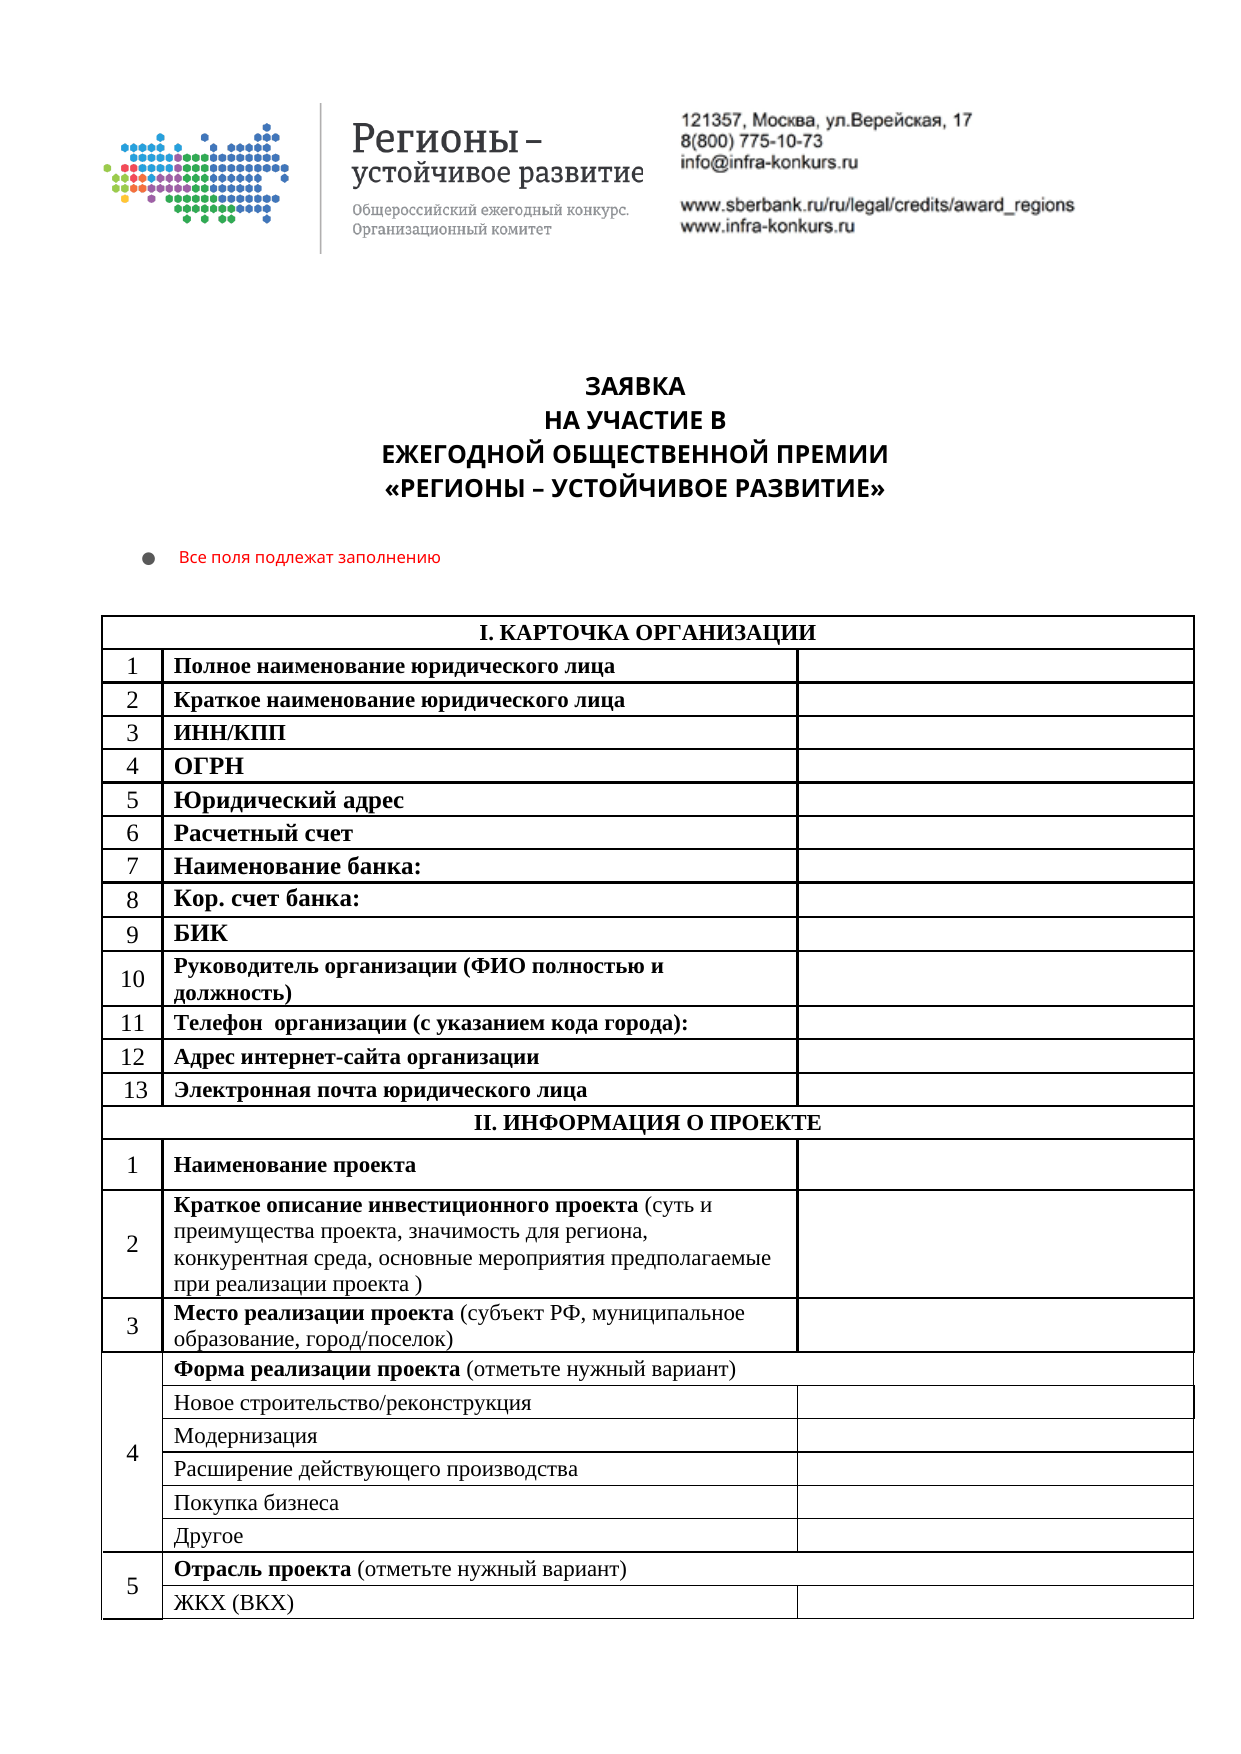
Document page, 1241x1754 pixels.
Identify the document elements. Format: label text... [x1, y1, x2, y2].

table_cell [799, 1074, 1193, 1105]
list Все поля подлежат заполнению [141, 539, 1167, 573]
table_cell 3 [103, 1299, 161, 1351]
table_cell [798, 1586, 1193, 1618]
table_cell [799, 1299, 1193, 1351]
table_cell 5 [103, 784, 161, 815]
table_cell [799, 817, 1193, 848]
table_cell [799, 884, 1193, 916]
table_cell Адрес интернет-сайта организации [164, 1040, 796, 1072]
table_cell [799, 784, 1193, 815]
table_cell Модернизация [163, 1419, 797, 1451]
table_cell 2 [103, 684, 161, 715]
table_cell [799, 717, 1193, 748]
table_cell 4 [102, 1353, 162, 1551]
text «РЕГИОНЫ – УСТОЙЧИВОЕ РАЗВИТИЕ» [103, 471, 1167, 505]
table_cell Кор. счет банка: [164, 884, 796, 916]
table_cell ЖКХ (ВКХ) [163, 1586, 797, 1618]
table_cell [799, 684, 1193, 715]
table_cell Телефон организации (с указанием кода города): [164, 1007, 796, 1038]
text НА УЧАСТИЕ В [103, 402, 1167, 437]
table_header [655, 104, 1178, 282]
picture [103, 103, 643, 254]
table_cell [799, 1007, 1193, 1038]
table_cell 3 [103, 717, 161, 748]
table_cell Юридический адрес [164, 784, 796, 815]
table_cell 12 [103, 1040, 161, 1072]
table_cell Покупка бизнеса [163, 1486, 797, 1518]
text ЗАЯВКА [103, 368, 1167, 402]
table_cell 6 [103, 817, 161, 848]
table_cell [798, 1386, 1193, 1418]
table_cell Наименование проекта [164, 1140, 796, 1189]
table_cell [799, 1191, 1193, 1297]
table_cell Краткое описание инвестиционного проекта (суть и преимущества проекта, значимость для региона, конкурентная среда, основные мероприятия предполагаемые при реализации проекта ) [164, 1191, 796, 1297]
table_cell 7 [103, 850, 161, 881]
table_cell Новое строительство/реконструкция [163, 1386, 797, 1418]
table_cell [799, 650, 1193, 681]
table_cell [798, 1453, 1193, 1485]
table_cell Наименование банка: [164, 850, 796, 881]
picture [666, 103, 1097, 243]
table_cell Место реализации проекта (субъект РФ, муниципальное образование, город/поселок) [164, 1299, 796, 1351]
table_cell Форма реализации проекта (отметьте нужный вариант) [163, 1353, 1193, 1385]
table_cell 11 [103, 1007, 161, 1038]
table_cell 4 [103, 750, 161, 781]
table_cell [798, 1519, 1193, 1551]
table_cell Электронная почта юридического лица [164, 1074, 796, 1105]
table_cell [799, 918, 1193, 950]
table_cell 13 [103, 1074, 161, 1105]
table_cell II. ИНФОРМАЦИЯ О ПРОЕКТЕ [103, 1107, 1193, 1138]
table_cell [798, 1486, 1193, 1518]
table_cell [798, 1419, 1193, 1451]
table_cell 1 [103, 650, 161, 681]
table_cell Полное наименование юридического лица [164, 650, 796, 681]
table_cell 10 [103, 952, 161, 1005]
table_cell 9 [103, 918, 161, 950]
table_cell [799, 850, 1193, 881]
table_cell 8 [103, 884, 161, 916]
table_cell ОГРН [164, 750, 796, 781]
table_cell 1 [103, 1140, 161, 1189]
table_cell Другое [163, 1519, 797, 1551]
table_cell [799, 750, 1193, 781]
table_header [92, 104, 655, 282]
table_cell [799, 1040, 1193, 1072]
table_cell 2 [103, 1191, 161, 1297]
table_cell БИК [164, 918, 796, 950]
table_cell [799, 1140, 1193, 1189]
table_cell Отрасль проекта (отметьте нужный вариант) [163, 1553, 1193, 1585]
table_cell Расчетный счет [164, 817, 796, 848]
text ЕЖЕГОДНОЙ ОБЩЕСТВЕННОЙ ПРЕМИИ [103, 437, 1167, 471]
table_cell 5 [102, 1551, 162, 1618]
table_cell Расширение действующего производства [163, 1453, 797, 1485]
table_cell Руководитель организации (ФИО полностью и должность) [164, 952, 796, 1005]
table_cell Краткое наименование юридического лица [164, 684, 796, 715]
table_header I. КАРТОЧКА ОРГАНИЗАЦИИ [103, 617, 1193, 648]
table_cell ИНН/КПП [164, 717, 796, 748]
table_cell [799, 952, 1193, 1005]
